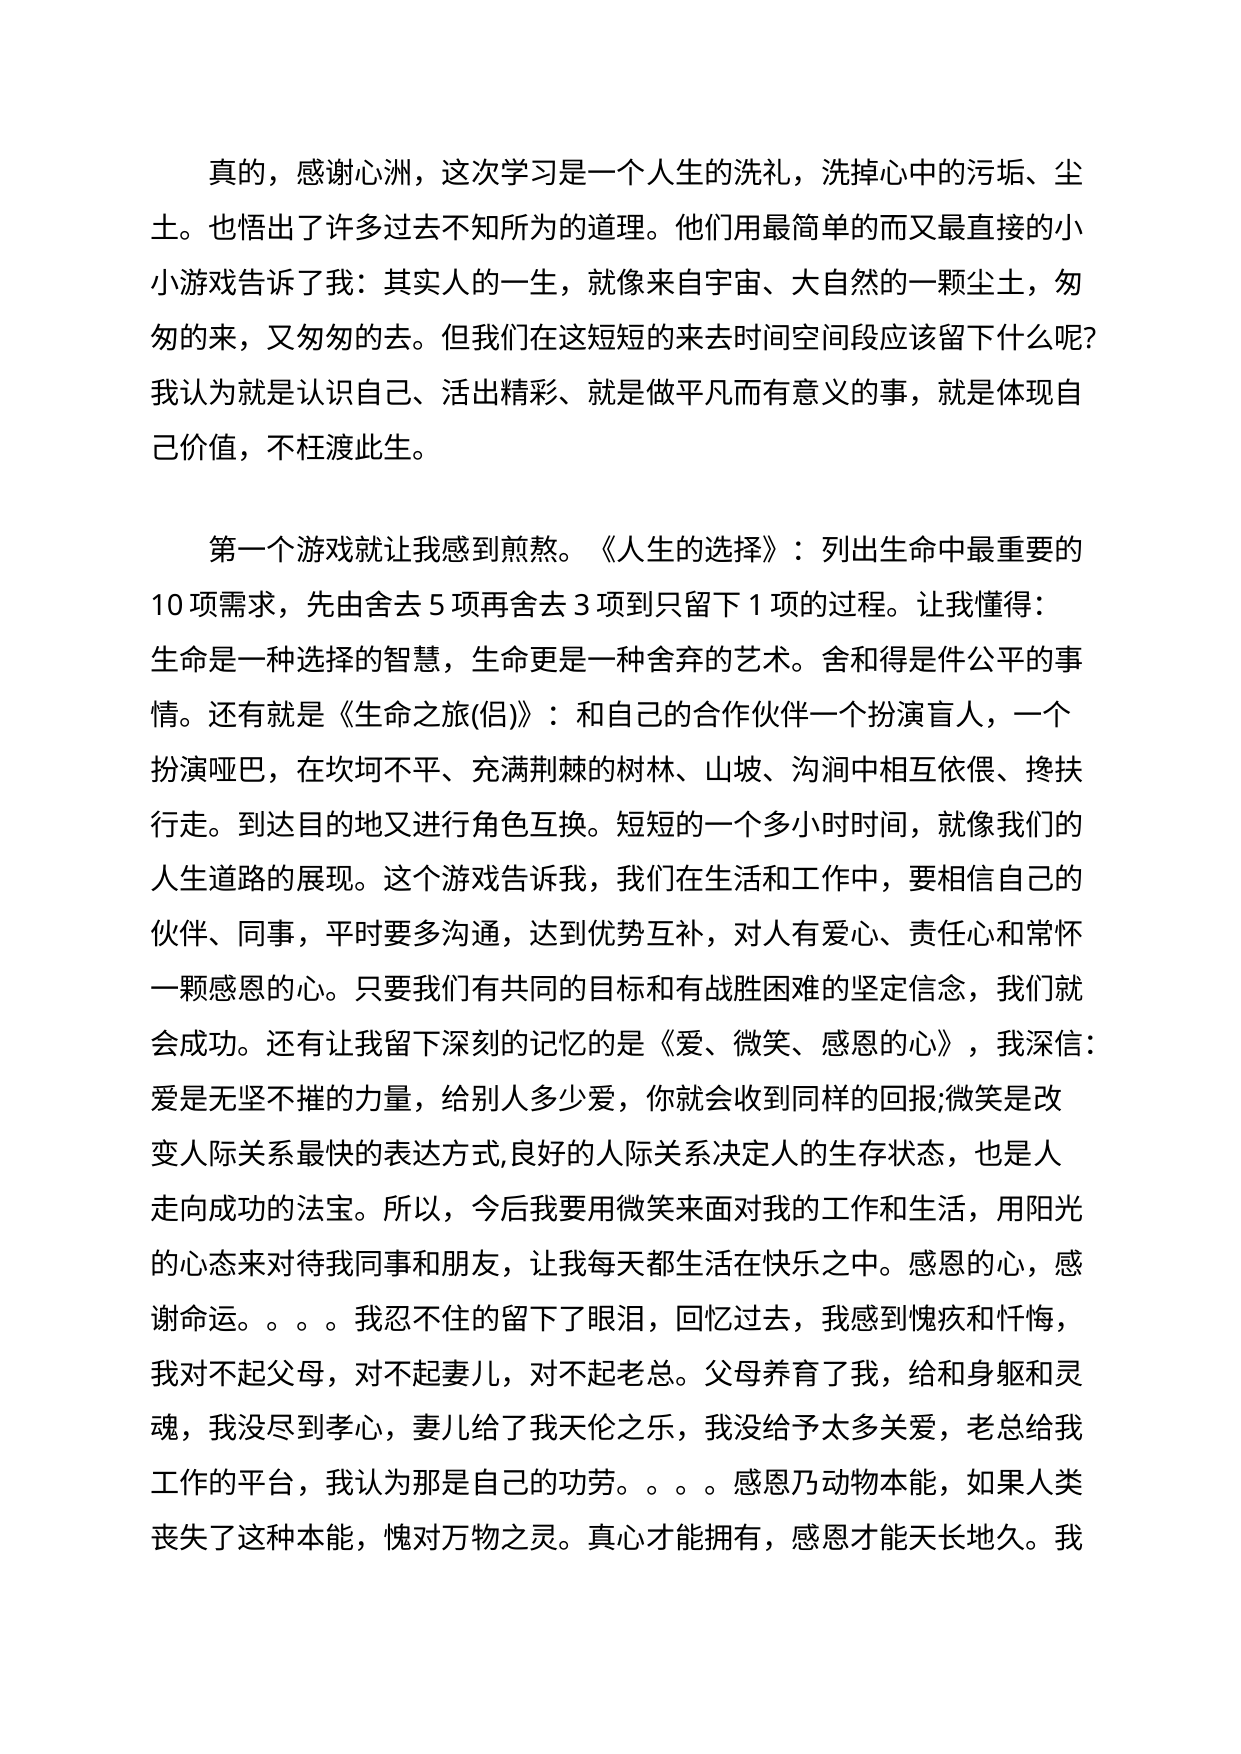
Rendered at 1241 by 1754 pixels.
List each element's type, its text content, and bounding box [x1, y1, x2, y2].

text 真的，感谢心洲，这次学习是一个人生的洗礼，洗掉心中的污垢、尘土。也悟出了许多过去不知所为的道理。他们用最简单的而又最直接的小小游戏告诉了我：其实人的一生，就像来自宇宙、大自然的一颗尘土，匆匆的来，又匆匆的去。但我们在这短短的来去时间空间段应该留下什么呢?我认为就是认识自己、活出精彩、就是做平凡而有意义的事，就是体现自己价值，不枉渡此生。 [150, 150, 1090, 467]
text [150, 526, 1090, 1557]
